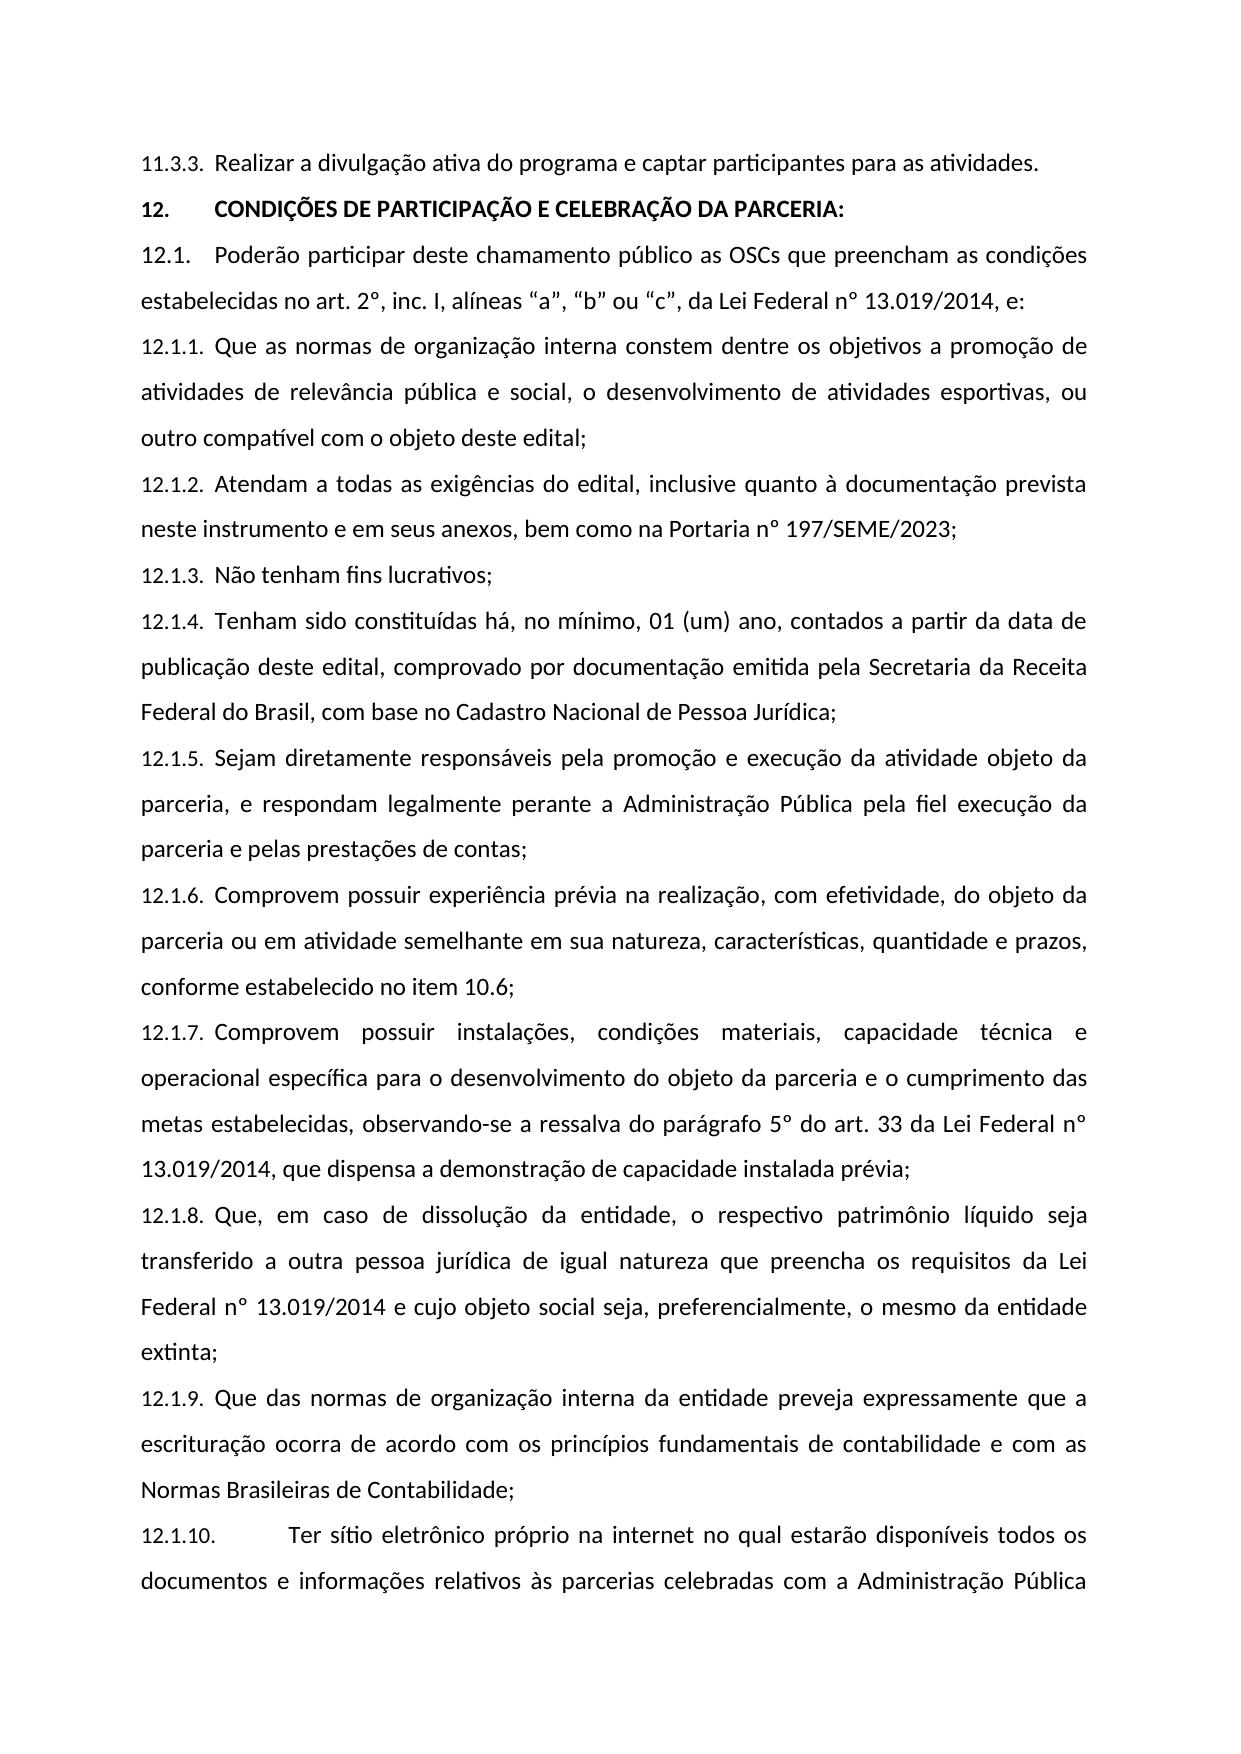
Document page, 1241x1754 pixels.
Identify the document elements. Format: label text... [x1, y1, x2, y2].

list Que, em caso de dissolução da entidade, o respectivo patrimônio líquido seja transferido a outra pessoa jurídica de igual natureza que preencha os requisitos da Lei Federal nº 13.019/2014 e cujo objeto social seja, preferencialmente, o mesmo da entidade extinta; [141, 1199, 1087, 1367]
list Que das normas de organização interna da entidade preveja expressamente que a escrituração ocorra de acordo com os princípios fundamentais de contabilidade e com as Normas Brasileiras de Contabilidade; [141, 1382, 1087, 1504]
list Comprovem possuir instalações, condições materiais, capacidade técnica e operacional específica para o desenvolvimento do objeto da parceria e o cumprimento das metas estabelecidas, observando-se a ressalva do parágrafo 5º do art. 33 da Lei Federal nº 13.019/2014, que dispensa a demonstração de capacidade instalada prévia; [141, 1016, 1087, 1184]
list CONDIÇÕES DE PARTICIPAÇÃO E CELEBRAÇÃO DA PARCERIA: [141, 193, 1087, 224]
list Que as normas de organização interna constem dentre os objetivos a promoção de atividades de relevância pública e social, o desenvolvimento de atividades esportivas, ou outro compatível com o objeto deste edital; [141, 331, 1087, 452]
list Tenham sido constituídas há, no mínimo, 01 (um) ano, contados a partir da data de publicação deste edital, comprovado por documentação emitida pela Secretaria da Receita Federal do Brasil, com base no Cadastro Nacional de Pessoa Jurídica; [141, 605, 1087, 727]
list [141, 1519, 1087, 1596]
list Poderão participar deste chamamento público as OSCs que preencham as condições estabelecidas no art. 2º, inc. I, alíneas “a”, “b” ou “c”, da Lei Federal nº 13.019/2014, e: [141, 239, 1087, 315]
list Realizar a divulgação ativa do programa e captar participantes para as atividades. [141, 148, 1087, 178]
list Comprovem possuir experiência prévia na realização, com efetividade, do objeto da parceria ou em atividade semelhante em sua natureza, características, quantidade e prazos, conforme estabelecido no item 10.6; [141, 879, 1087, 1001]
list Sejam diretamente responsáveis pela promoção e execução da atividade objeto da parceria, e respondam legalmente perante a Administração Pública pela fiel execução da parceria e pelas prestações de contas; [141, 742, 1087, 864]
list Não tenham fins lucrativos; [141, 559, 1087, 590]
list Atendam a todas as exigências do edital, inclusive quanto à documentação prevista neste instrumento e em seus anexos, bem como na Portaria nº 197/SEME/2023; [141, 468, 1087, 544]
